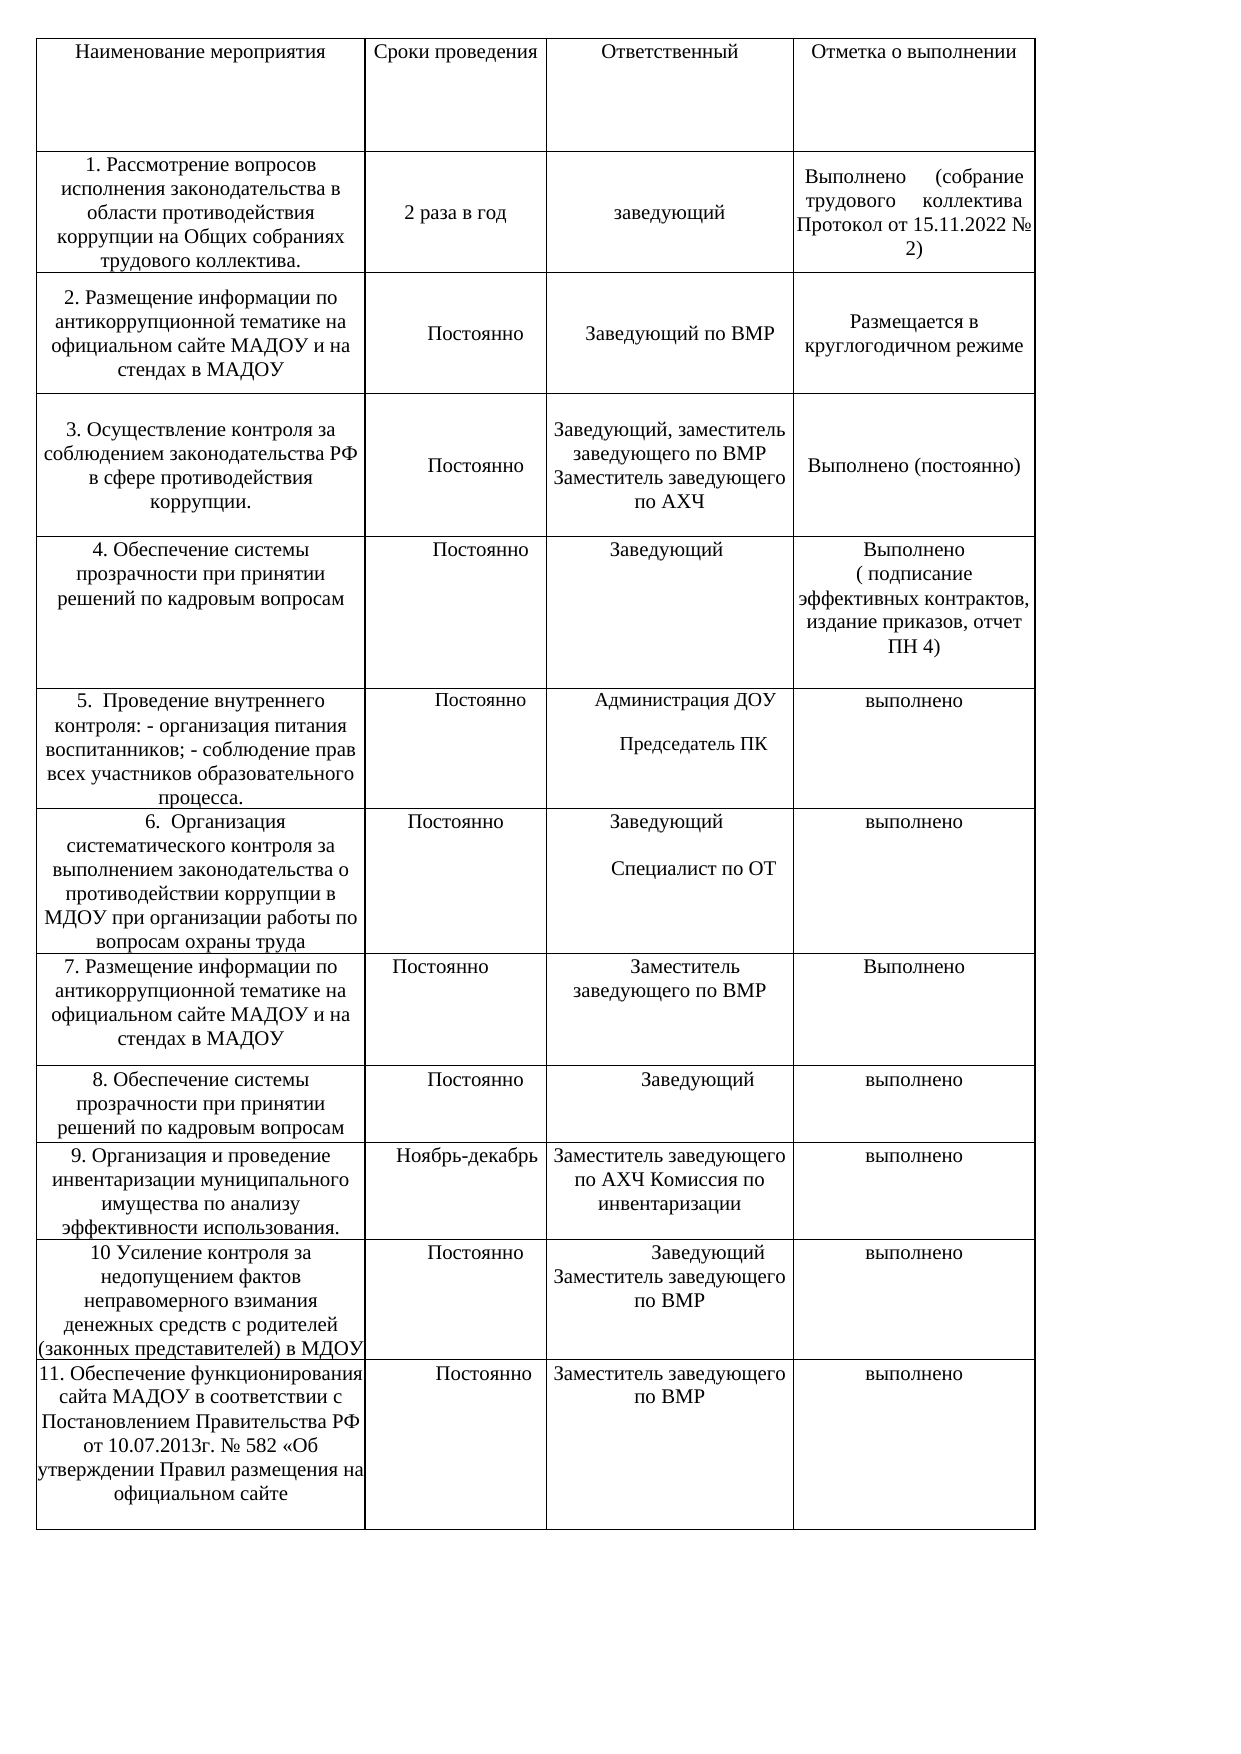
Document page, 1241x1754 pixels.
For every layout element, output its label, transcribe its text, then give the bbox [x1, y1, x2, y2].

table_cell Ноябрь-декабрь [366, 1143, 546, 1239]
table_cell 10 Усиление контроля за недопущением фактов неправомерного взимания денежных средств с родителей (законных представителей) в МДОУ [37, 1240, 364, 1359]
table_cell Выполнено (собрание трудового коллектива Протокол от 15.11.2022 № 2) [794, 152, 1034, 272]
table_cell выполнено [794, 1360, 1034, 1529]
table_header Отметка о выполнении [794, 39, 1034, 151]
table_cell Постоянно [366, 394, 546, 536]
table_cell выполнено [794, 809, 1034, 953]
table_cell Постоянно [366, 809, 546, 953]
table_cell 3. Осуществление контроля за соблюдением законодательства РФ в сфере противодействия коррупции. [37, 394, 364, 536]
table_cell Заведующий Специалист по ОТ [547, 809, 793, 953]
table_cell 11. Обеспечение функционирования сайта МАДОУ в соответствии с Постановлением Правительства РФ от 10.07.2013г. № 582 «Об утверждении Правил размещения на официальном сайте [37, 1360, 364, 1529]
table_cell выполнено [794, 689, 1034, 808]
table_cell Заместитель заведующего по АХЧ Комиссия по инвентаризации [547, 1143, 793, 1239]
table_cell 5. Проведение внутреннего контроля: - организация питания воспитанников; - соблюдение прав всех участников образовательного процесса. [37, 689, 364, 808]
table_cell 7. Размещение информации по антикоррупционной тематике на официальном сайте МАДОУ и на стендах в МАДОУ [37, 954, 364, 1065]
table_cell Заведующий [547, 1066, 793, 1142]
table_cell Заведующий по BMP [547, 273, 793, 393]
table_cell 4. Обеспечение системы прозрачности при принятии решений по кадровым вопросам [37, 537, 364, 687]
table_cell выполнено [794, 1143, 1034, 1239]
table_cell Заместитель заведующего по BMP [547, 1360, 793, 1529]
table_cell 2 раза в год [366, 152, 546, 272]
table_cell Заведующий, заместитель заведующего по BMP Заместитель заведующего по АХЧ [547, 394, 793, 536]
table_header Наименование мероприятия [37, 39, 364, 151]
table_cell 1. Рассмотрение вопросов исполнения законодательства в области противодействия коррупции на Общих собраниях трудового коллектива. [37, 152, 364, 272]
table_cell 6. Организация систематического контроля за выполнением законодательства о противодействии коррупции в МДОУ при организации работы по вопросам охраны труда [37, 809, 364, 953]
table_cell Постоянно [366, 273, 546, 393]
table_header Сроки проведения [366, 39, 546, 151]
table_cell Постоянно [366, 954, 546, 1065]
table_cell Постоянно [366, 689, 546, 808]
table_cell 8. Обеспечение системы прозрачности при принятии решений по кадровым вопросам [37, 1066, 364, 1142]
table_cell Постоянно [366, 1240, 546, 1359]
table_cell 9. Организация и проведение инвентаризации муниципального имущества по анализу эффективности использования. [37, 1143, 364, 1239]
table_cell 2. Размещение информации по антикоррупционной тематике на официальном сайте МАДОУ и на стендах в МАДОУ [37, 273, 364, 393]
table_cell Выполнено ( подписание эффективных контрактов, издание приказов, отчет ПН 4) [794, 537, 1034, 687]
table_cell выполнено [794, 1240, 1034, 1359]
table_cell Заместитель заведующего по BMP [547, 954, 793, 1065]
table_cell Постоянно [366, 1066, 546, 1142]
table_cell Постоянно [366, 1360, 546, 1529]
table_cell Заведующий Заместитель заведующего по BMP [547, 1240, 793, 1359]
table_cell Постоянно [366, 537, 546, 687]
table_cell Выполнено (постоянно) [794, 394, 1034, 536]
table_cell заведующий [547, 152, 793, 272]
table_cell Администрация ДОУ Председатель ПК [547, 689, 793, 808]
table_header Ответственный [547, 39, 793, 151]
table_cell Заведующий [547, 537, 793, 687]
table_cell Выполнено [794, 954, 1034, 1065]
table_cell выполнено [794, 1066, 1034, 1142]
table_cell Размещается в круглогодичном режиме [794, 273, 1034, 393]
